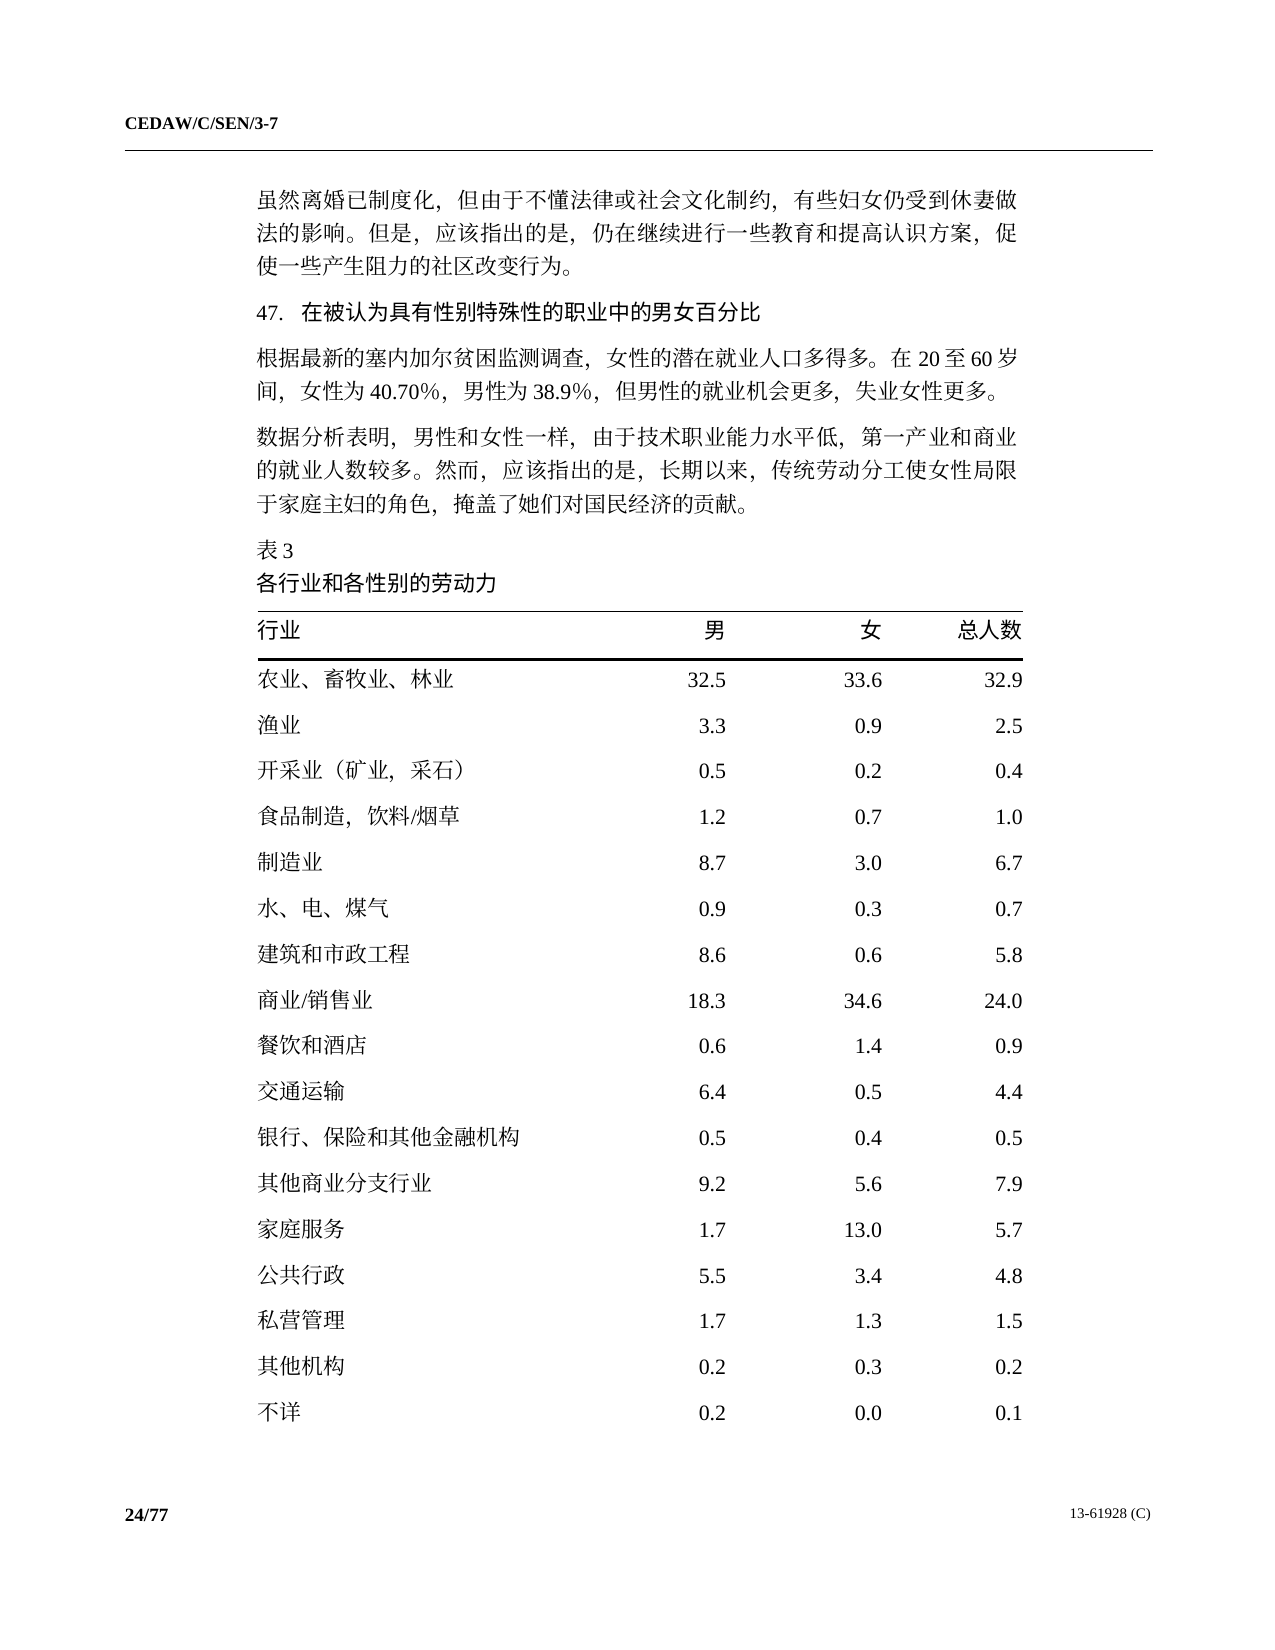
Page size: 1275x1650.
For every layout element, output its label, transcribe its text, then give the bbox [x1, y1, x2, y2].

table_cell 私营管理 [258, 1302, 566, 1348]
table_cell 0.3 [726, 1348, 882, 1394]
table_cell 公共行政 [258, 1256, 566, 1302]
table_cell 5.6 [726, 1165, 882, 1211]
table_cell 水、电、煤气 [258, 890, 566, 936]
table_cell 0.7 [726, 798, 882, 844]
table_cell 0.2 [882, 1348, 1022, 1394]
text 表3 各行业和各性别的劳动力 [256, 531, 1019, 598]
table_cell 0.9 [566, 890, 726, 936]
table_cell 13.0 [726, 1211, 882, 1256]
table_cell 1.7 [566, 1302, 726, 1348]
table_cell 0.6 [726, 936, 882, 981]
table_cell 0.2 [726, 752, 882, 798]
table_cell 0.2 [566, 1348, 726, 1394]
table_cell 5.8 [882, 936, 1022, 981]
table_cell 8.6 [566, 936, 726, 981]
table_cell 不详 [258, 1394, 566, 1440]
table_header 行业 [258, 612, 566, 657]
table_cell 0.5 [726, 1073, 882, 1119]
table_cell 0.6 [566, 1027, 726, 1073]
table_cell 3.3 [566, 706, 726, 752]
table_cell 24.0 [882, 981, 1022, 1027]
table_cell 1.3 [726, 1302, 882, 1348]
table_cell 0.5 [566, 752, 726, 798]
table_cell 餐饮和酒店 [258, 1027, 566, 1073]
table_cell 0.9 [726, 706, 882, 752]
table_cell 建筑和市政工程 [258, 936, 566, 981]
table_cell 食品制造，饮料/烟草 [258, 798, 566, 844]
table_cell 其他机构 [258, 1348, 566, 1394]
table_cell 农业、畜牧业、林业 [258, 661, 566, 706]
table_cell 0.1 [882, 1394, 1022, 1440]
table_cell 0.0 [726, 1394, 882, 1440]
table_header 女 [726, 612, 882, 657]
table_cell 家庭服务 [258, 1211, 566, 1256]
text 数据分析表明，男性和女性一样，由于技术职业能力水平低，第一产业和商业的就业人数较多。然而，应该指出的是，长期以来，传统劳动分工使女性局限于家庭主妇的角色，掩盖了她们对国民经济的贡献。 [256, 419, 1019, 519]
table_cell 6.7 [882, 844, 1022, 890]
table_cell 0.4 [882, 752, 1022, 798]
table_cell 开采业（矿业，采石） [258, 752, 566, 798]
table_cell 1.4 [726, 1027, 882, 1073]
table_cell 3.4 [726, 1256, 882, 1302]
table_cell 渔业 [258, 706, 566, 752]
table_header 总人数 [882, 612, 1022, 657]
table_cell 交通运输 [258, 1073, 566, 1119]
table_cell 34.6 [726, 981, 882, 1027]
table_cell 0.4 [726, 1119, 882, 1165]
table_cell 1.5 [882, 1302, 1022, 1348]
table_cell 1.7 [566, 1211, 726, 1256]
table_cell 18.3 [566, 981, 726, 1027]
table_header 男 [566, 612, 726, 657]
table_cell 9.2 [566, 1165, 726, 1211]
table_cell 5.7 [882, 1211, 1022, 1256]
table_cell 7.9 [882, 1165, 1022, 1211]
text 虽然离婚已制度化，但由于不懂法律或社会文化制约，有些妇女仍受到休妻做法的影响。但是，应该指出的是，仍在继续进行一些教育和提高认识方案，促使一些产生阻力的社区改变行为。 [256, 181, 1019, 281]
table_cell 0.2 [566, 1394, 726, 1440]
table_cell 0.7 [882, 890, 1022, 936]
table_cell 6.4 [566, 1073, 726, 1119]
table_cell 0.9 [882, 1027, 1022, 1073]
text 根据最新的塞内加尔贫困监测调查，女性的潜在就业人口多得多。在20至60岁间，女性为40.70％，男性为38.9％，但男性的就业机会更多，失业女性更多。 [256, 340, 1019, 406]
table_cell 4.8 [882, 1256, 1022, 1302]
table_cell 制造业 [258, 844, 566, 890]
table_cell 5.5 [566, 1256, 726, 1302]
table_cell 0.5 [566, 1119, 726, 1165]
table_cell 33.6 [726, 661, 882, 706]
table_cell 2.5 [882, 706, 1022, 752]
table_cell 1.0 [882, 798, 1022, 844]
table_cell 3.0 [726, 844, 882, 890]
table_cell 0.5 [882, 1119, 1022, 1165]
table_cell 0.3 [726, 890, 882, 936]
table_cell 1.2 [566, 798, 726, 844]
text 47. 在被认为具有性别特殊性的职业中的男女百分比 [256, 294, 1019, 327]
table_cell 4.4 [882, 1073, 1022, 1119]
table_cell 32.9 [882, 661, 1022, 706]
table_cell 32.5 [566, 661, 726, 706]
table_cell 银行、保险和其他金融机构 [258, 1119, 566, 1165]
table_cell 8.7 [566, 844, 726, 890]
table_cell 其他商业分支行业 [258, 1165, 566, 1211]
table_cell 商业/销售业 [258, 981, 566, 1027]
